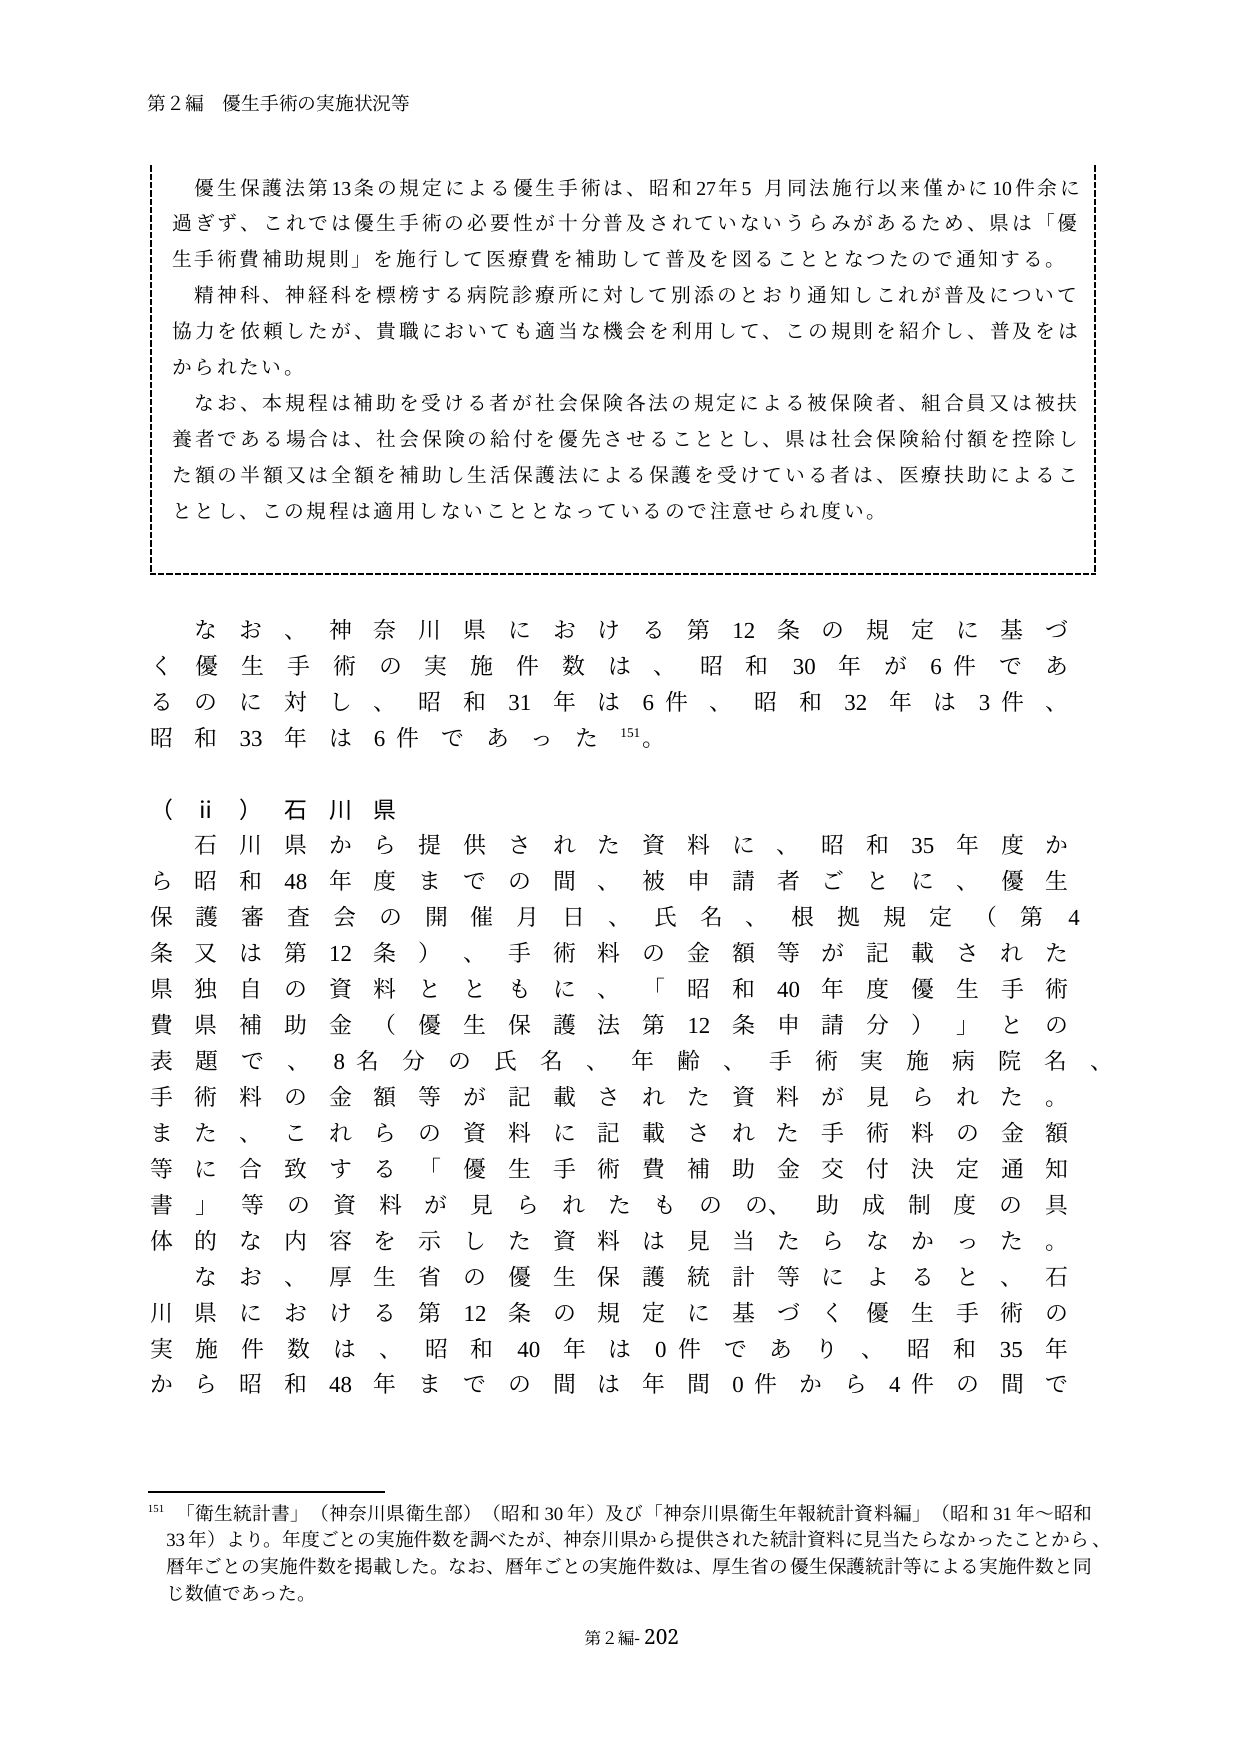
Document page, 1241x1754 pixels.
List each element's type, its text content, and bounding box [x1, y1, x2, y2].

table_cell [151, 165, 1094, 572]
text なお、神奈川県における第12条の規定に基づく優生手術の実施件数は、昭和30年が6件であるのに対し、昭和31年は6件、昭和32年は3件、昭和33年は6件であった。 [150, 610, 1090, 754]
text 石川県から提供された資料に、昭和35年度から昭和48年度までの間、被申請者ごとに、優生保護審査会の開催月日、氏名、根拠規定（第4条又は第12条）、手術料の金額等が記載された県独自の資料とともに、「昭和40年度優生手術費県補助金（優生保護法第12条申請分）」との表題で、8名分の氏名、年齢、手術実施病院名、手術料の金額等が記載された資料が見られた。また、これらの資料に記載された手術料の金額等に合致する「優生手術費補助金交付決定通知書」等の資料が見られたものの、助成制度の具体的な内容を示した資料は見当たらなかった。 [150, 826, 1090, 1257]
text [150, 1257, 1090, 1401]
text （ⅱ）石川県 [150, 790, 1090, 826]
